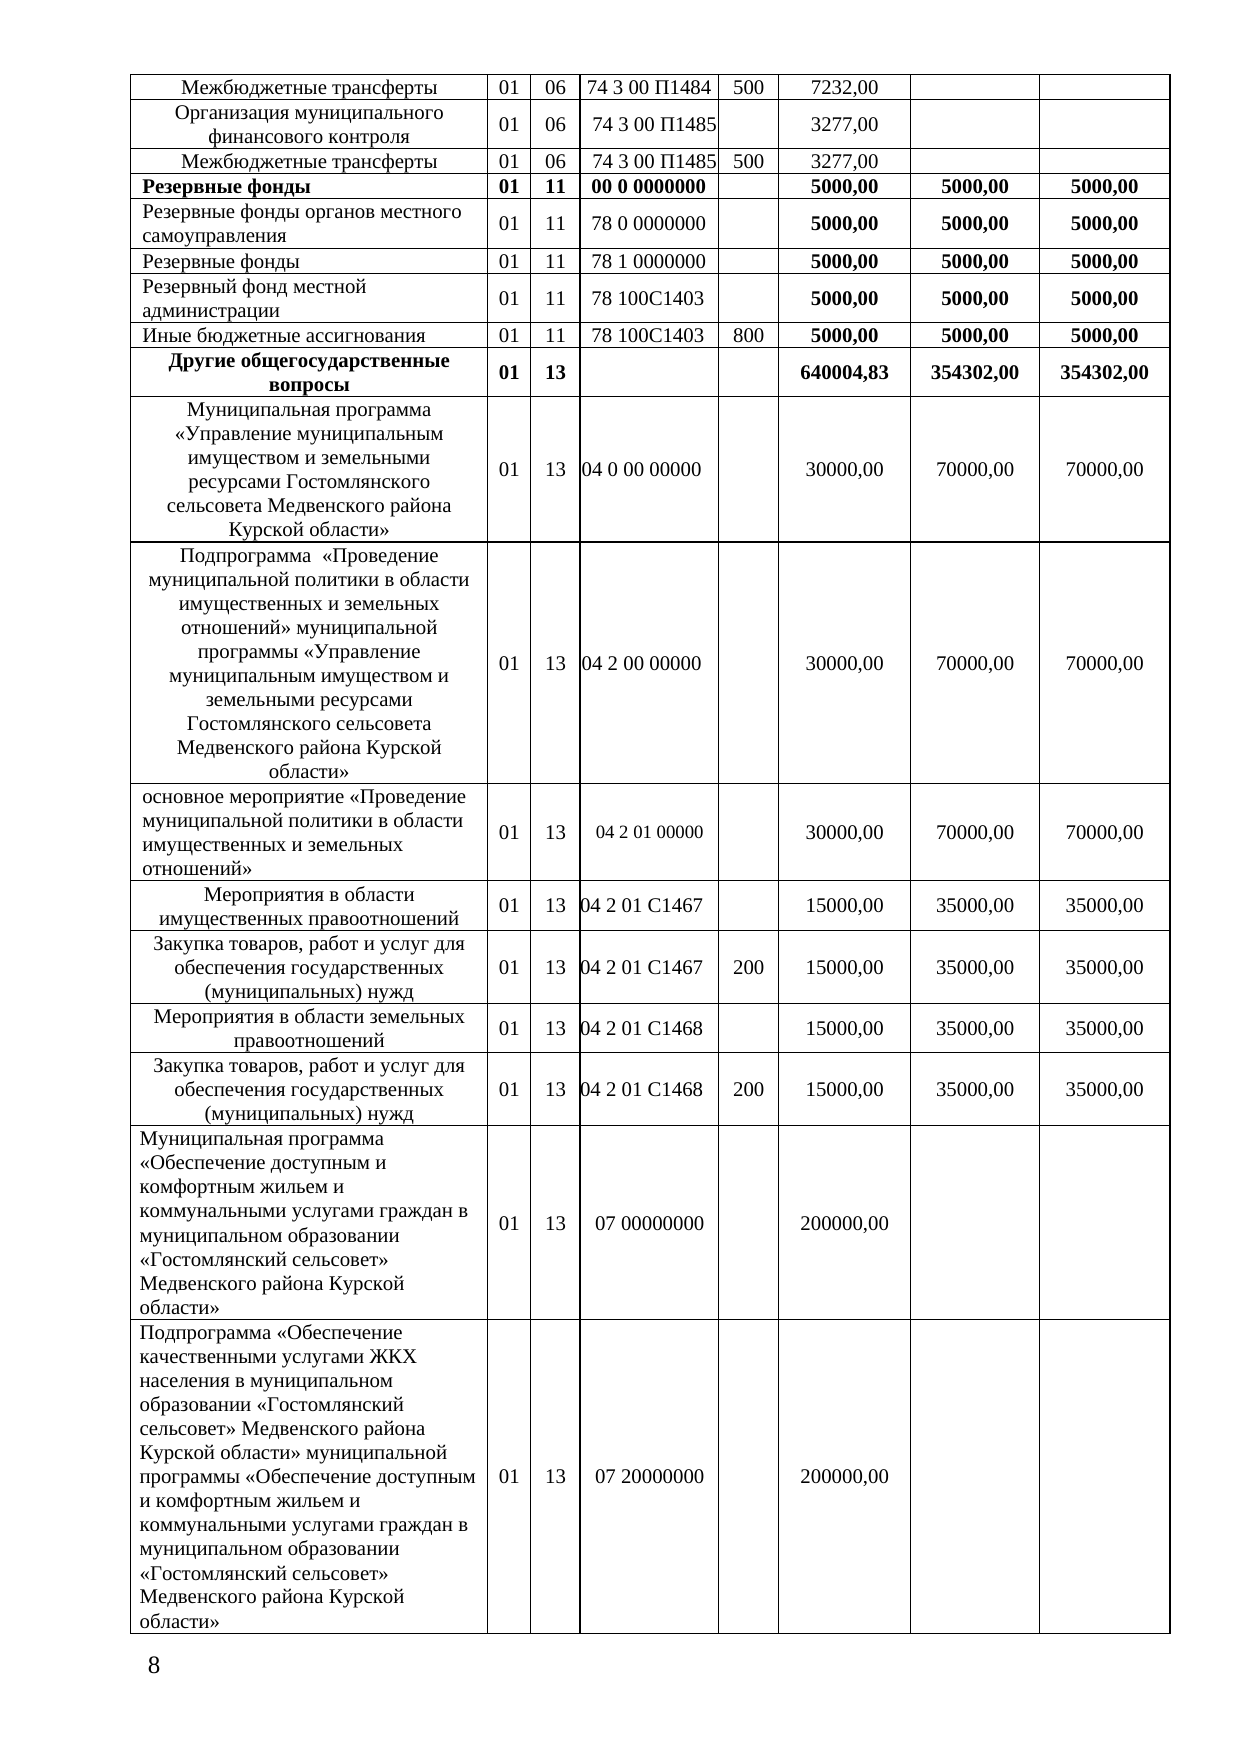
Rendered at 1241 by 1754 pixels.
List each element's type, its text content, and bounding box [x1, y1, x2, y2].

table_cell 15000,00 [779, 881, 910, 929]
table_cell 78 100С1403 [581, 274, 718, 322]
table_cell 07 00000000 [581, 1126, 718, 1319]
table_cell 00 0 0000000 [581, 174, 718, 198]
table_cell 01 [488, 75, 530, 99]
table_cell 01 [488, 174, 530, 198]
table_cell 35000,00 [911, 931, 1039, 1003]
table_cell Другие общегосударственные вопросы [131, 348, 487, 396]
table_cell 06 [531, 149, 579, 173]
table_cell Иные бюджетные ассигнования [131, 323, 487, 347]
table_cell 5000,00 [779, 274, 910, 322]
table_cell 74 3 00 П1485 [581, 149, 718, 173]
table_cell 5000,00 [911, 199, 1039, 247]
table_cell 11 [531, 199, 579, 247]
table_cell [719, 881, 778, 929]
table_cell Резервный фонд местной администрации [131, 274, 487, 322]
table_cell 04 2 01 С1467 [581, 931, 718, 1003]
table_cell 35000,00 [1040, 881, 1169, 929]
table_cell [1040, 1320, 1169, 1633]
table_cell 06 [531, 100, 579, 148]
table_cell Межбюджетные трансферты [131, 149, 487, 173]
table_cell 13 [531, 348, 579, 396]
table_cell 78 100С1403 [581, 323, 718, 347]
table_cell 5000,00 [779, 174, 910, 198]
table_cell 06 [531, 75, 579, 99]
table_cell 01 [488, 100, 530, 148]
table_cell 200000,00 [779, 1320, 910, 1633]
table_cell 01 [488, 149, 530, 173]
table_cell 70000,00 [911, 397, 1039, 541]
table_cell Подпрограмма «Проведение муниципальной политики в области имущественных и земельных отношений» муниципальной программы «Управление муниципальным имуществом и земельными ресурсами Гостомлянского сельсовета Медвенского района Курской области» [131, 543, 487, 783]
table_cell Закупка товаров, работ и услуг для обеспечения государственных (муниципальных) нужд [131, 1053, 487, 1125]
table_cell Резервные фонды органов местного самоуправления [131, 199, 487, 247]
table_cell 04 2 00 00000 [581, 543, 718, 783]
table_cell 13 [531, 1053, 579, 1125]
table_cell 11 [531, 174, 579, 198]
table_cell 01 [488, 881, 530, 929]
table_cell 70000,00 [911, 784, 1039, 880]
table_cell 5000,00 [911, 174, 1039, 198]
table_cell 5000,00 [911, 323, 1039, 347]
table_cell 13 [531, 397, 579, 541]
table_cell 5000,00 [1040, 199, 1169, 247]
table_cell 13 [531, 881, 579, 929]
table_cell 15000,00 [779, 931, 910, 1003]
table_cell [719, 397, 778, 541]
table_cell 5000,00 [779, 323, 910, 347]
table_cell [719, 1126, 778, 1319]
table_cell 35000,00 [1040, 931, 1169, 1003]
table_cell 01 [488, 543, 530, 783]
table_cell [719, 274, 778, 322]
table_cell 11 [531, 249, 579, 273]
table_cell 5000,00 [911, 249, 1039, 273]
table_cell 13 [531, 1126, 579, 1319]
table_cell [581, 348, 718, 396]
table_cell [911, 1126, 1039, 1319]
table_cell 5000,00 [779, 249, 910, 273]
table_cell 30000,00 [779, 397, 910, 541]
table_cell 01 [488, 249, 530, 273]
table_cell 01 [488, 397, 530, 541]
table_cell Муниципальная программа «Управление муниципальным имуществом и земельными ресурсами Гостомлянского сельсовета Медвенского района Курской области» [131, 397, 487, 541]
table_cell 01 [488, 784, 530, 880]
table_cell 200 [719, 1053, 778, 1125]
table_cell [1040, 75, 1169, 99]
table_cell 74 3 00 П1484 [581, 75, 718, 99]
table_cell [719, 348, 778, 396]
table_cell [719, 1004, 778, 1052]
table_cell [719, 784, 778, 880]
table_cell 70000,00 [1040, 784, 1169, 880]
table_cell Резервные фонды [131, 174, 487, 198]
table_cell 15000,00 [779, 1004, 910, 1052]
table_cell основное мероприятие «Проведение муниципальной политики в области имущественных и земельных отношений» [131, 784, 487, 880]
table_cell 13 [531, 543, 579, 783]
table_cell [719, 100, 778, 148]
table_cell 01 [488, 931, 530, 1003]
table_cell 11 [531, 274, 579, 322]
table_cell 35000,00 [911, 1004, 1039, 1052]
table_cell 70000,00 [1040, 397, 1169, 541]
table_cell Мероприятия в области земельных правоотношений [131, 1004, 487, 1052]
table_cell 3277,00 [779, 100, 910, 148]
table_cell 01 [488, 274, 530, 322]
table_cell 35000,00 [911, 1053, 1039, 1125]
table_cell [719, 1320, 778, 1633]
table_cell 78 0 0000000 [581, 199, 718, 247]
table_cell Мероприятия в области имущественных правоотношений [131, 881, 487, 929]
table_cell [719, 174, 778, 198]
table_cell [719, 543, 778, 783]
table_cell [1040, 149, 1169, 173]
table_cell 13 [531, 1004, 579, 1052]
table_cell 01 [488, 199, 530, 247]
table_cell 04 2 01 С1468 [581, 1004, 718, 1052]
table_cell 01 [488, 1126, 530, 1319]
table_cell 5000,00 [1040, 174, 1169, 198]
table_cell 04 0 00 00000 [581, 397, 718, 541]
table_cell 07 20000000 [581, 1320, 718, 1633]
table_cell 5000,00 [779, 199, 910, 247]
table_cell 01 [488, 323, 530, 347]
table_cell Межбюджетные трансферты [131, 75, 487, 99]
table_cell 5000,00 [1040, 274, 1169, 322]
table_cell 13 [531, 1320, 579, 1633]
table_cell 5000,00 [1040, 249, 1169, 273]
table_cell Закупка товаров, работ и услуг для обеспечения государственных (муниципальных) нужд [131, 931, 487, 1003]
table_cell [1040, 100, 1169, 148]
table_cell 04 2 01 С1467 [581, 881, 718, 929]
table_cell 7232,00 [779, 75, 910, 99]
table_cell [911, 100, 1039, 148]
table_cell 35000,00 [1040, 1004, 1169, 1052]
table_cell 5000,00 [911, 274, 1039, 322]
table_cell 354302,00 [1040, 348, 1169, 396]
table_cell 01 [488, 348, 530, 396]
table_cell [1040, 1126, 1169, 1319]
table_cell 354302,00 [911, 348, 1039, 396]
table_cell Подпрограмма «Обеспечение качественными услугами ЖКХ населения в муниципальном образовании «Гостомлянский сельсовет» Медвенского района Курской области» муниципальной программы «Обеспечение доступным и комфортным жильем и коммунальными услугами граждан в муниципальном образовании «Гостомлянский сельсовет» Медвенского района Курской области» [131, 1320, 487, 1633]
table_cell [719, 249, 778, 273]
table_cell [911, 1320, 1039, 1633]
table_cell 500 [719, 75, 778, 99]
table_cell 04 2 01 С1468 [581, 1053, 718, 1125]
table_cell Организация муниципального финансового контроля [131, 100, 487, 148]
table_cell 78 1 0000000 [581, 249, 718, 273]
table_cell 200 [719, 931, 778, 1003]
table_cell 01 [488, 1004, 530, 1052]
table_cell 04 2 01 00000 [581, 784, 718, 880]
table_cell 74 3 00 П1485 [581, 100, 718, 148]
table_cell 01 [488, 1053, 530, 1125]
table_cell 11 [531, 323, 579, 347]
table_cell 13 [531, 931, 579, 1003]
table_cell 30000,00 [779, 784, 910, 880]
table_cell 640004,83 [779, 348, 910, 396]
table_cell 500 [719, 149, 778, 173]
table_cell 35000,00 [1040, 1053, 1169, 1125]
table_cell Муниципальная программа «Обеспечение доступным и комфортным жильем и коммунальными услугами граждан в муниципальном образовании «Гостомлянский сельсовет» Медвенского района Курской области» [131, 1126, 487, 1319]
table_cell 13 [531, 784, 579, 880]
table_cell Резервные фонды [131, 249, 487, 273]
table_cell 35000,00 [911, 881, 1039, 929]
table_cell [911, 75, 1039, 99]
table_cell 30000,00 [779, 543, 910, 783]
table_cell 3277,00 [779, 149, 910, 173]
table_cell [719, 199, 778, 247]
table_cell 800 [719, 323, 778, 347]
table_cell 01 [488, 1320, 530, 1633]
table_cell 70000,00 [1040, 543, 1169, 783]
table_cell 15000,00 [779, 1053, 910, 1125]
table_cell 5000,00 [1040, 323, 1169, 347]
table_cell 200000,00 [779, 1126, 910, 1319]
table_cell [911, 149, 1039, 173]
table_cell 70000,00 [911, 543, 1039, 783]
